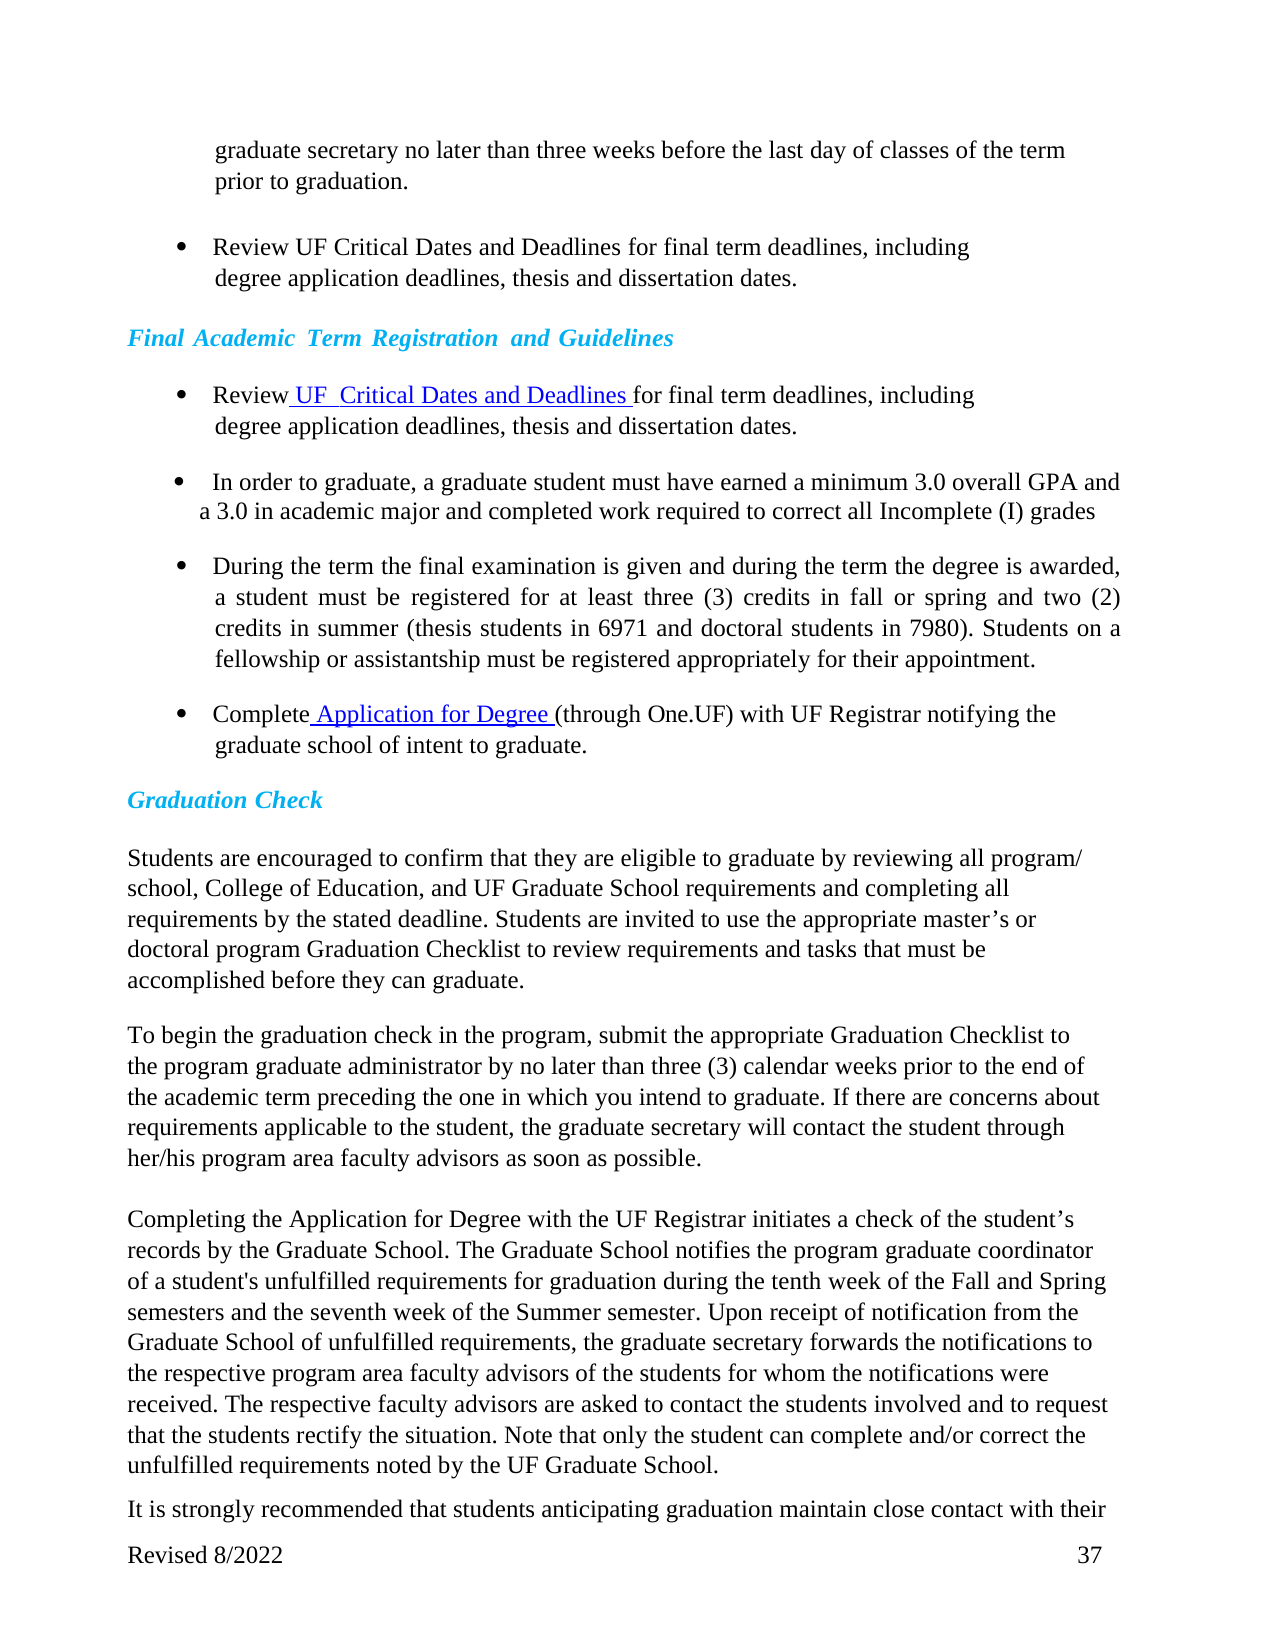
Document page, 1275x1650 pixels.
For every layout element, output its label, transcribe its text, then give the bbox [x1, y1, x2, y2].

subtitle Graduation Check [127, 785, 1127, 814]
text Completing the Application for Degree with the UF Registrar initiates a check of the student’s records by the Graduate School. The Graduate School notifies the program graduate coordinator of a student's unfulfilled requirements for graduation during the tenth week of the Fall and Spring semesters and the seventh week of the Summer semester. Upon receipt of notification from the Graduate School of unfulfilled requirements, the graduate secretary forwards the notifications to the respective program area faculty advisors of the students for whom the notifications were received. The respective faculty advisors are asked to contact the students involved and to request that the students rectify the situation. Note that only the student can complete and/or correct the unfulfilled requirements noted by the UF Graduate School. [127, 1204, 1116, 1479]
text  In order to graduate, a graduate student must have earned a minimum 3.0 overall GPA and a 3.0 in academic major and completed work required to correct all Incomplete (I) grades [173, 467, 1121, 524]
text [177, 135, 1084, 194]
text  During the term the final examination is given and during the term the degree is awarded, a student must be registered for at least three (3) credits in fall or spring and two (2) credits in summer (thesis students in 6971 and doctoral students in 7980). Students on a fellowship or assistantship must be registered appropriately for their appointment. [177, 551, 1121, 672]
text To begin the graduation check in the program, submit the appropriate Graduation Checklist to the program graduate administrator by no later than three (3) calendar weeks prior to the end of the academic term preceding the one in which you intend to graduate. If there are concerns about requirements applicable to the student, the graduate secretary will contact the student through her/his program area faculty advisors as soon as possible. [127, 1020, 1102, 1172]
text  Review UF Critical Dates and Deadlines for final term deadlines, including degree application deadlines, thesis and dissertation dates. [177, 232, 1029, 291]
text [127, 1494, 1109, 1522]
text  Review UF Critical Dates and Deadlines for final term deadlines, including degree application deadlines, thesis and dissertation dates. [177, 381, 1029, 440]
subtitle Final Academic Term Registration and Guidelines [127, 323, 1127, 352]
text Students are encouraged to confirm that they are eligible to graduate by reviewing all program/ school, College of Education, and UF Graduate School requirements and completing all requirements by the stated deadline. Students are invited to use the appropriate master’s or doctoral program Graduation Checklist to review requirements and tasks that must be accomplished before they can graduate. [127, 843, 1120, 993]
text  Complete Application for Degree (through One.UF) with UF Registrar notifying the graduate school of intent to graduate. [177, 699, 1101, 758]
